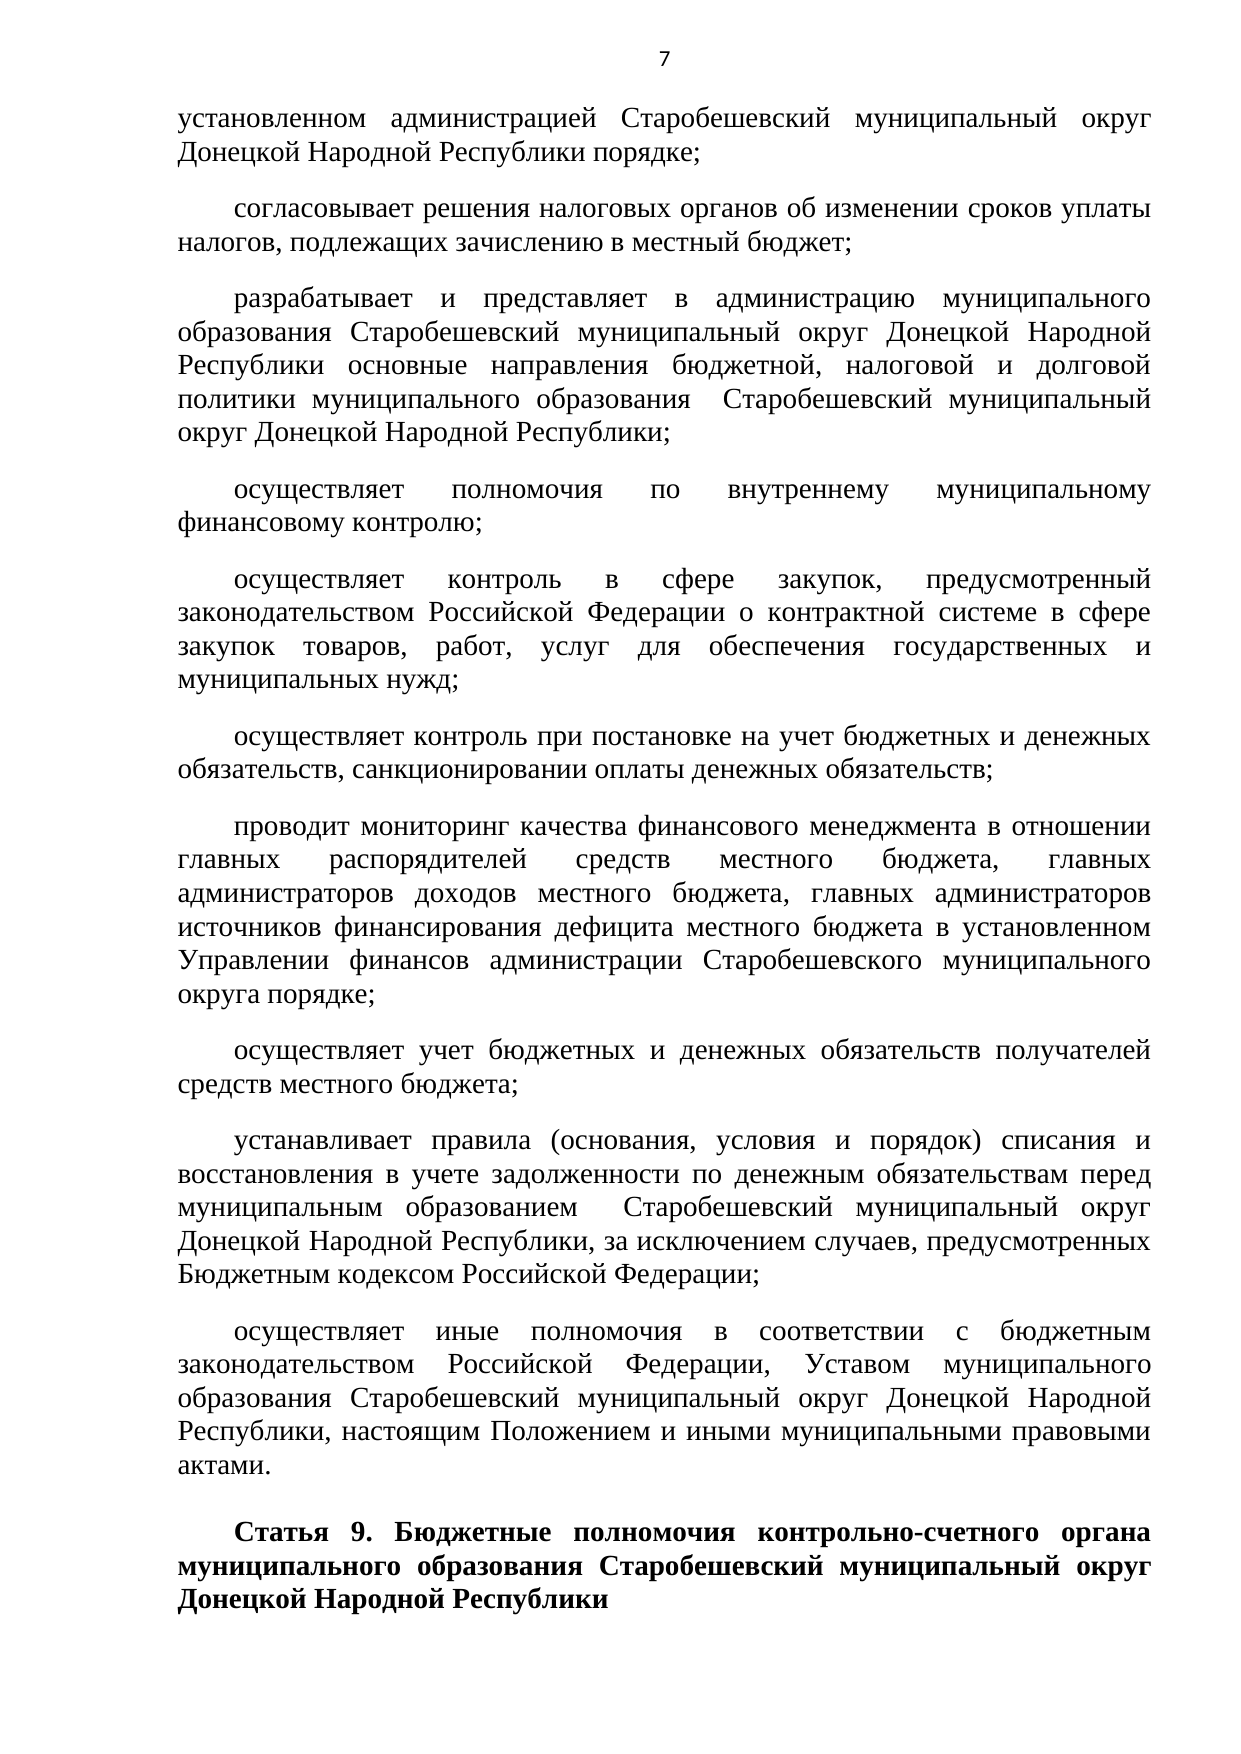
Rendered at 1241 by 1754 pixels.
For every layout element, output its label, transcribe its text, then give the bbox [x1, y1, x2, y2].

text проводит мониторинг качества финансового менеджмента в отношении главных распорядителей средств местного бюджета, главных администраторов доходов местного бюджета, главных администраторов источников финансирования дефицита местного бюджета в установленном Управлении финансов администрации Старобешевского муниципального округа порядке; [177, 808, 1152, 1009]
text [177, 100, 1152, 167]
text осуществляет иные полномочия в соответствии с бюджетным законодательством Российской Федерации, Уставом муниципального образования Старобешевский муниципальный округ Донецкой Народной Республики, настоящим Положением и иными муниципальными правовыми актами. [177, 1313, 1152, 1481]
text устанавливает правила (основания, условия и порядок) списания и восстановления в учете задолженности по денежным обязательствам перед муниципальным образованием Старобешевский муниципальный округ Донецкой Народной Республики, за исключением случаев, предусмотренных Бюджетным кодексом Российской Федерации; [177, 1122, 1152, 1290]
text разрабатывает и представляет в администрацию муниципального образования Старобешевский муниципальный округ Донецкой Народной Республики основные направления бюджетной, налоговой и долговой политики муниципального образования Старобешевский муниципальный округ Донецкой Народной Республики; [177, 280, 1152, 448]
text осуществляет контроль при постановке на учет бюджетных и денежных обязательств, санкционировании оплаты денежных обязательств; [177, 718, 1152, 785]
text осуществляет полномочия по внутреннему муниципальному финансовому контролю; [177, 471, 1152, 538]
text осуществляет учет бюджетных и денежных обязательств получателей средств местного бюджета; [177, 1032, 1152, 1099]
text согласовывает решения налоговых органов об изменении сроков уплаты налогов, подлежащих зачислению в местный бюджет; [177, 190, 1152, 257]
text Статья 9. Бюджетные полномочия контрольно-счетного органа муниципального образования Старобешевский муниципальный округ Донецкой Народной Республики [177, 1514, 1152, 1615]
text осуществляет контроль в сфере закупок, предусмотренный законодательством Российской Федерации о контрактной системе в сфере закупок товаров, работ, услуг для обеспечения государственных и муниципальных нужд; [177, 561, 1152, 695]
